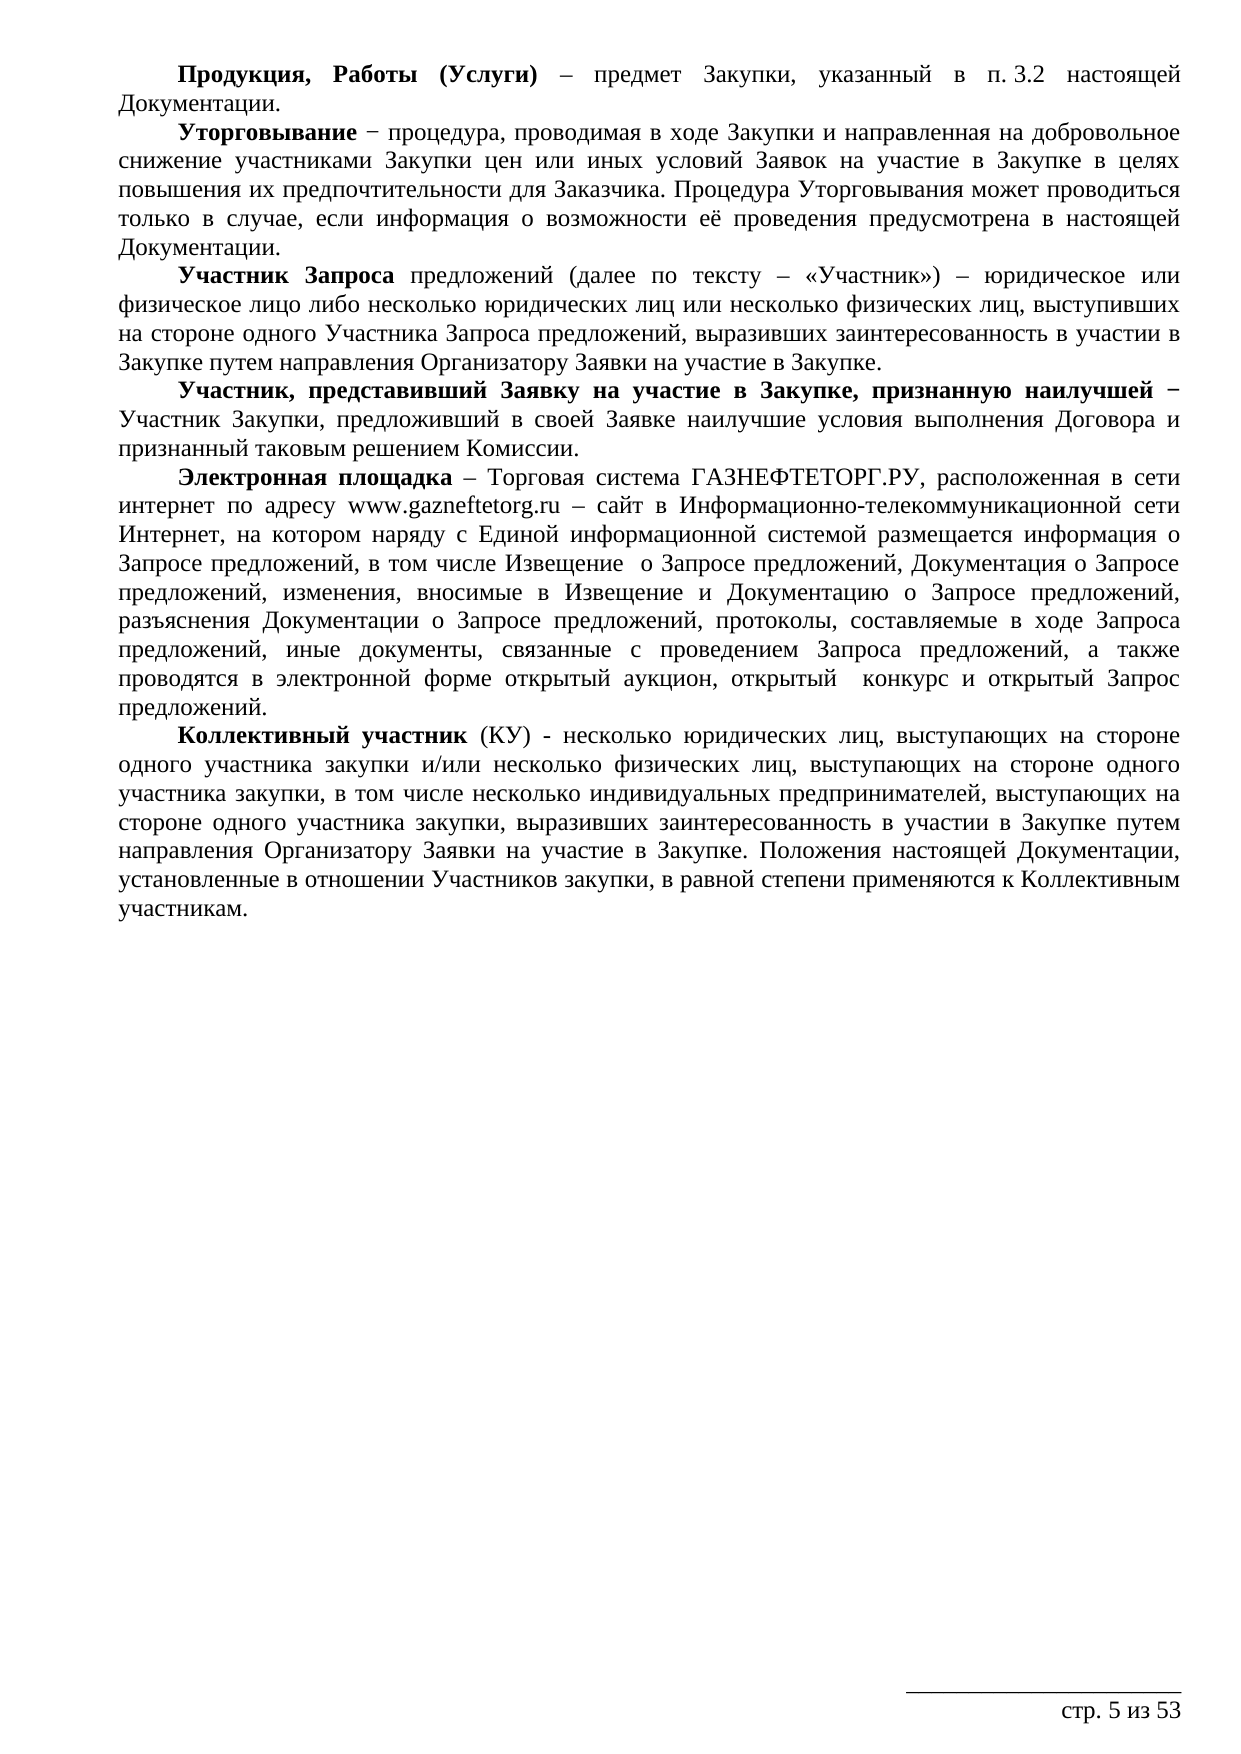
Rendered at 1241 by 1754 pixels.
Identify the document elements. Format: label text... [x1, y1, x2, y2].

text Электронная площадка – Торговая система ГАЗНЕФТЕТОРГ.РУ, расположенная в сети интернет по адресу www.gazneftetorg.ru – сайт в Информационно-телекоммуникационной сети Интернет, на котором наряду с Единой информационной системой размещается информация о Запросе предложений, в том числе Извещение о Запросе предложений, Документация о Запросе предложений, изменения, вносимые в Извещение и Документацию о Запросе предложений, разъяснения Документации о Запросе предложений, протоколы, составляемые в ходе Запроса предложений, иные документы, связанные с проведением Запроса предложений, а также проводятся в электронной форме открытый аукцион, открытый конкурс и открытый Запрос предложений. [118, 462, 1181, 720]
text Продукция, Работы (Услуги) – предмет Закупки, указанный в п. 3.2 настоящей Документации. [118, 59, 1181, 117]
text Участник, представивший Заявку на участие в Закупке, признанную наилучшей − Участник Закупки, предложивший в своей Заявке наилучшие условия выполнения Договора и признанный таковым решением Комиссии. [118, 375, 1181, 462]
table_header Участник Запроса предложений (далее по тексту – «Участник») – юридическое или физическое лицо либо несколько юридических лиц или несколько физических лиц, выступивших на стороне одного Участника Запроса предложений, выразивших заинтересованность в участии в Закупке путем направления Организатору Заявки на участие в Закупке. [107, 260, 1181, 375]
text Уторговывание − процедура, проводимая в ходе Закупки и направленная на добровольное снижение участниками Закупки цен или иных условий Заявок на участие в Закупке в целях повышения их предпочтительности для Заказчика. Процедура Уторговывания может проводиться только в случае, если информация о возможности её проведения предусмотрена в настоящей Документации. [118, 117, 1181, 260]
text Коллективный участник (КУ) - несколько юридических лиц, выступающих на стороне одного участника закупки и/или несколько физических лиц, выступающих на стороне одного участника закупки, в том числе несколько индивидуальных предпринимателей, выступающих на стороне одного участника закупки, выразивших заинтересованность в участии в Закупке путем направления Организатору Заявки на участие в Закупке. Положения настоящей Документации, установленные в отношении Участников закупки, в равной степени применяются к Коллективным участникам. [118, 720, 1181, 922]
